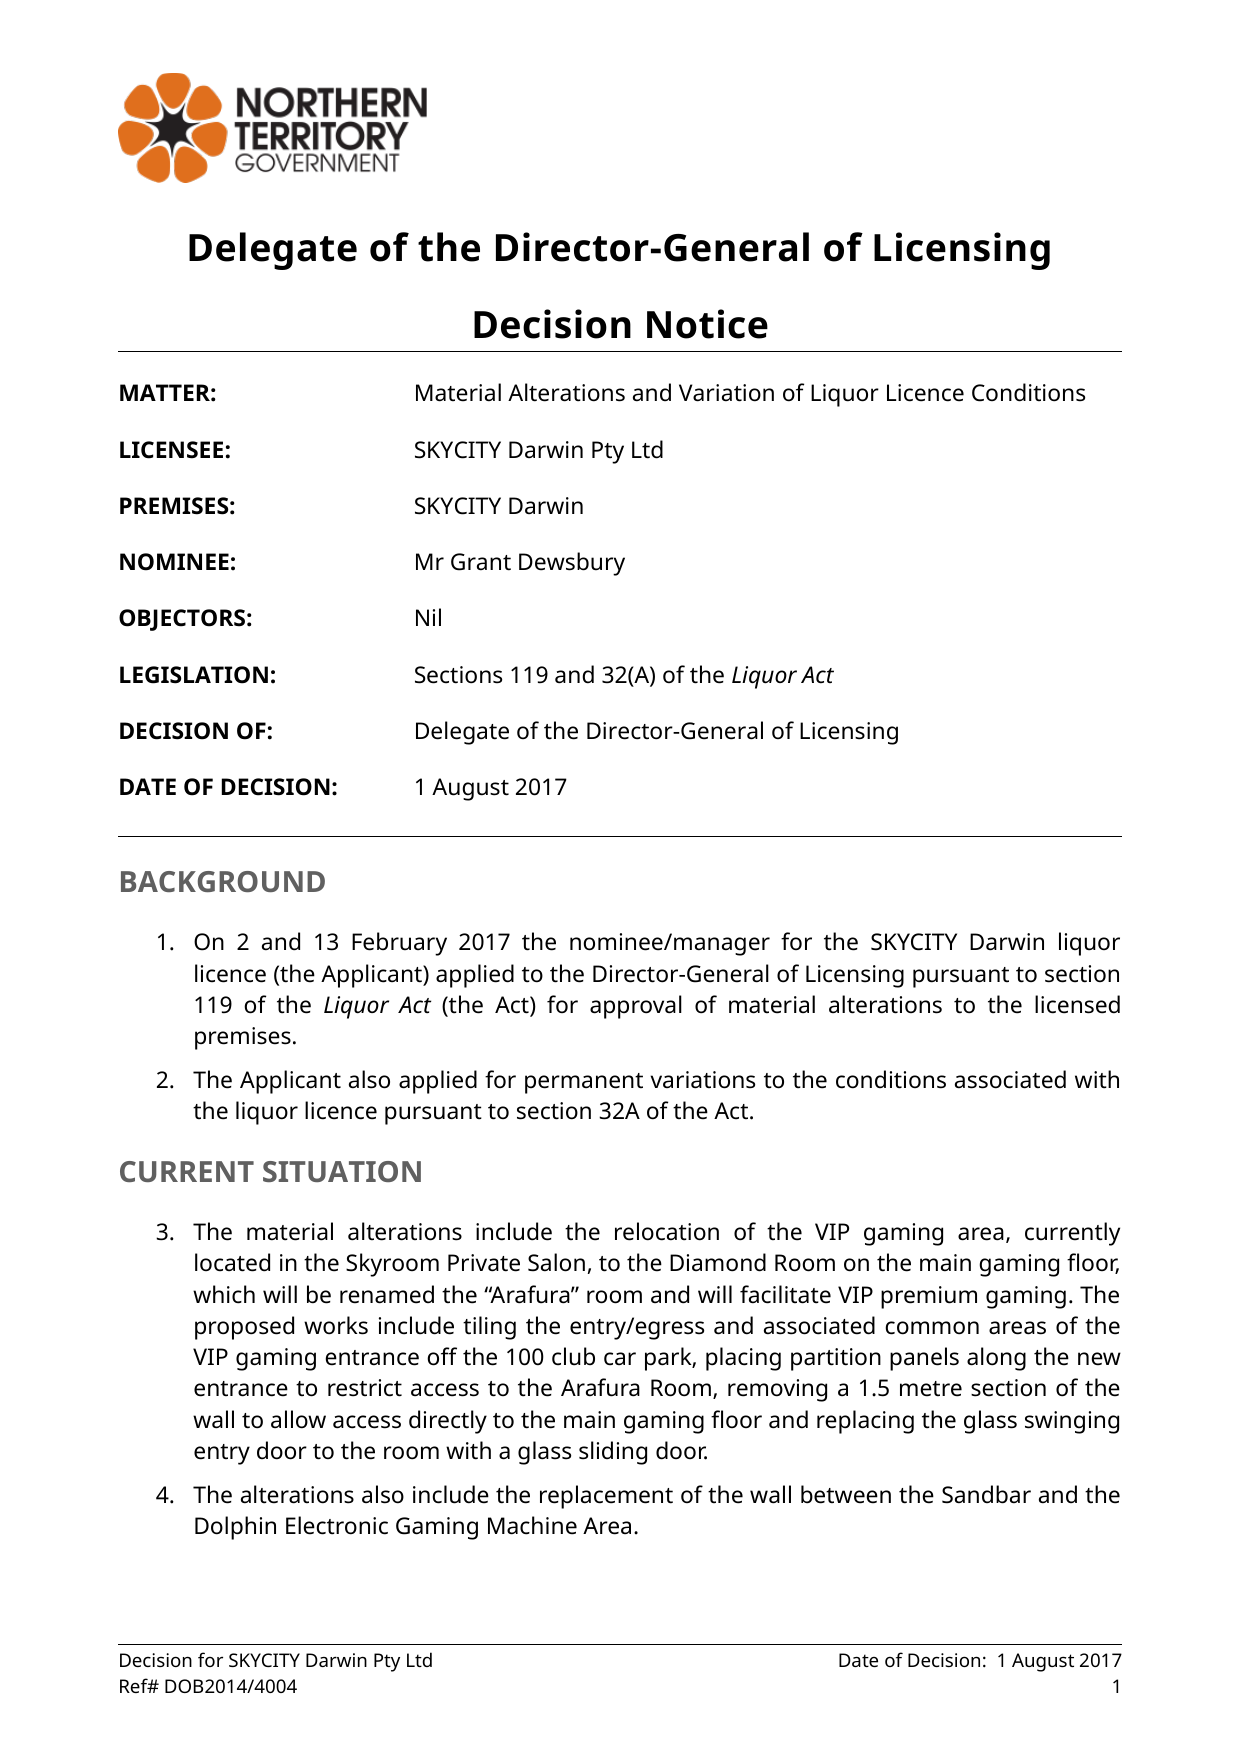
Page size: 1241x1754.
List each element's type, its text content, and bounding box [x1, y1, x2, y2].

text NOMINEE: Mr Grant Dewsbury [118, 546, 1122, 577]
title Delegate of the Director-General of Licensing [118, 222, 1122, 273]
text DECISION OF: Delegate of the Director-General of Licensing [118, 715, 1122, 746]
subtitle BACKGROUND [118, 862, 1122, 901]
title Decision Notice [118, 298, 1122, 351]
text OBJECTORS: Nil [118, 602, 1122, 633]
text LICENSEE: SKYCITY Darwin Pty Ltd [118, 433, 1122, 465]
subtitle CURRENT SITUATION [118, 1151, 1122, 1191]
text PREMISES: SKYCITY Darwin [118, 490, 1122, 521]
picture [118, 73, 427, 183]
text The material alterations include the relocation of the VIP gaming area, currently located in the Skyroom Private Salon, to the Diamond Room on the main gaming floor, which will be renamed the “Arafura” room and will facilitate VIP premium gaming. The proposed works include tiling the entry/egress and associated common areas of the VIP gaming entrance off the 100 club car park, placing partition panels along the new entrance to restrict access to the Arafura Room, removing a 1.5 metre section of the wall to allow access directly to the main gaming floor and replacing the glass swinging entry door to the room with a glass sliding door. [156, 1216, 1122, 1466]
text MATTER: Material Alterations and Variation of Liquor Licence Conditions [118, 377, 1122, 408]
text The Applicant also applied for permanent variations to the conditions associated with the liquor licence pursuant to section 32A of the Act. [156, 1064, 1122, 1126]
text DATE OF DECISION: 1 August 2017 [118, 771, 1122, 802]
text LEGISLATION: Sections 119 and 32(A) of the Liquor Act [118, 658, 1122, 690]
text The alterations also include the replacement of the wall between the Sandbar and the Dolphin Electronic Gaming Machine Area. [156, 1478, 1122, 1541]
text On 2 and 13 February 2017 the nominee/manager for the SKYCITY Darwin liquor licence (the Applicant) applied to the Director-General of Licensing pursuant to section 119 of the Liquor Act (the Act) for approval of material alterations to the licensed premises. [156, 926, 1122, 1051]
